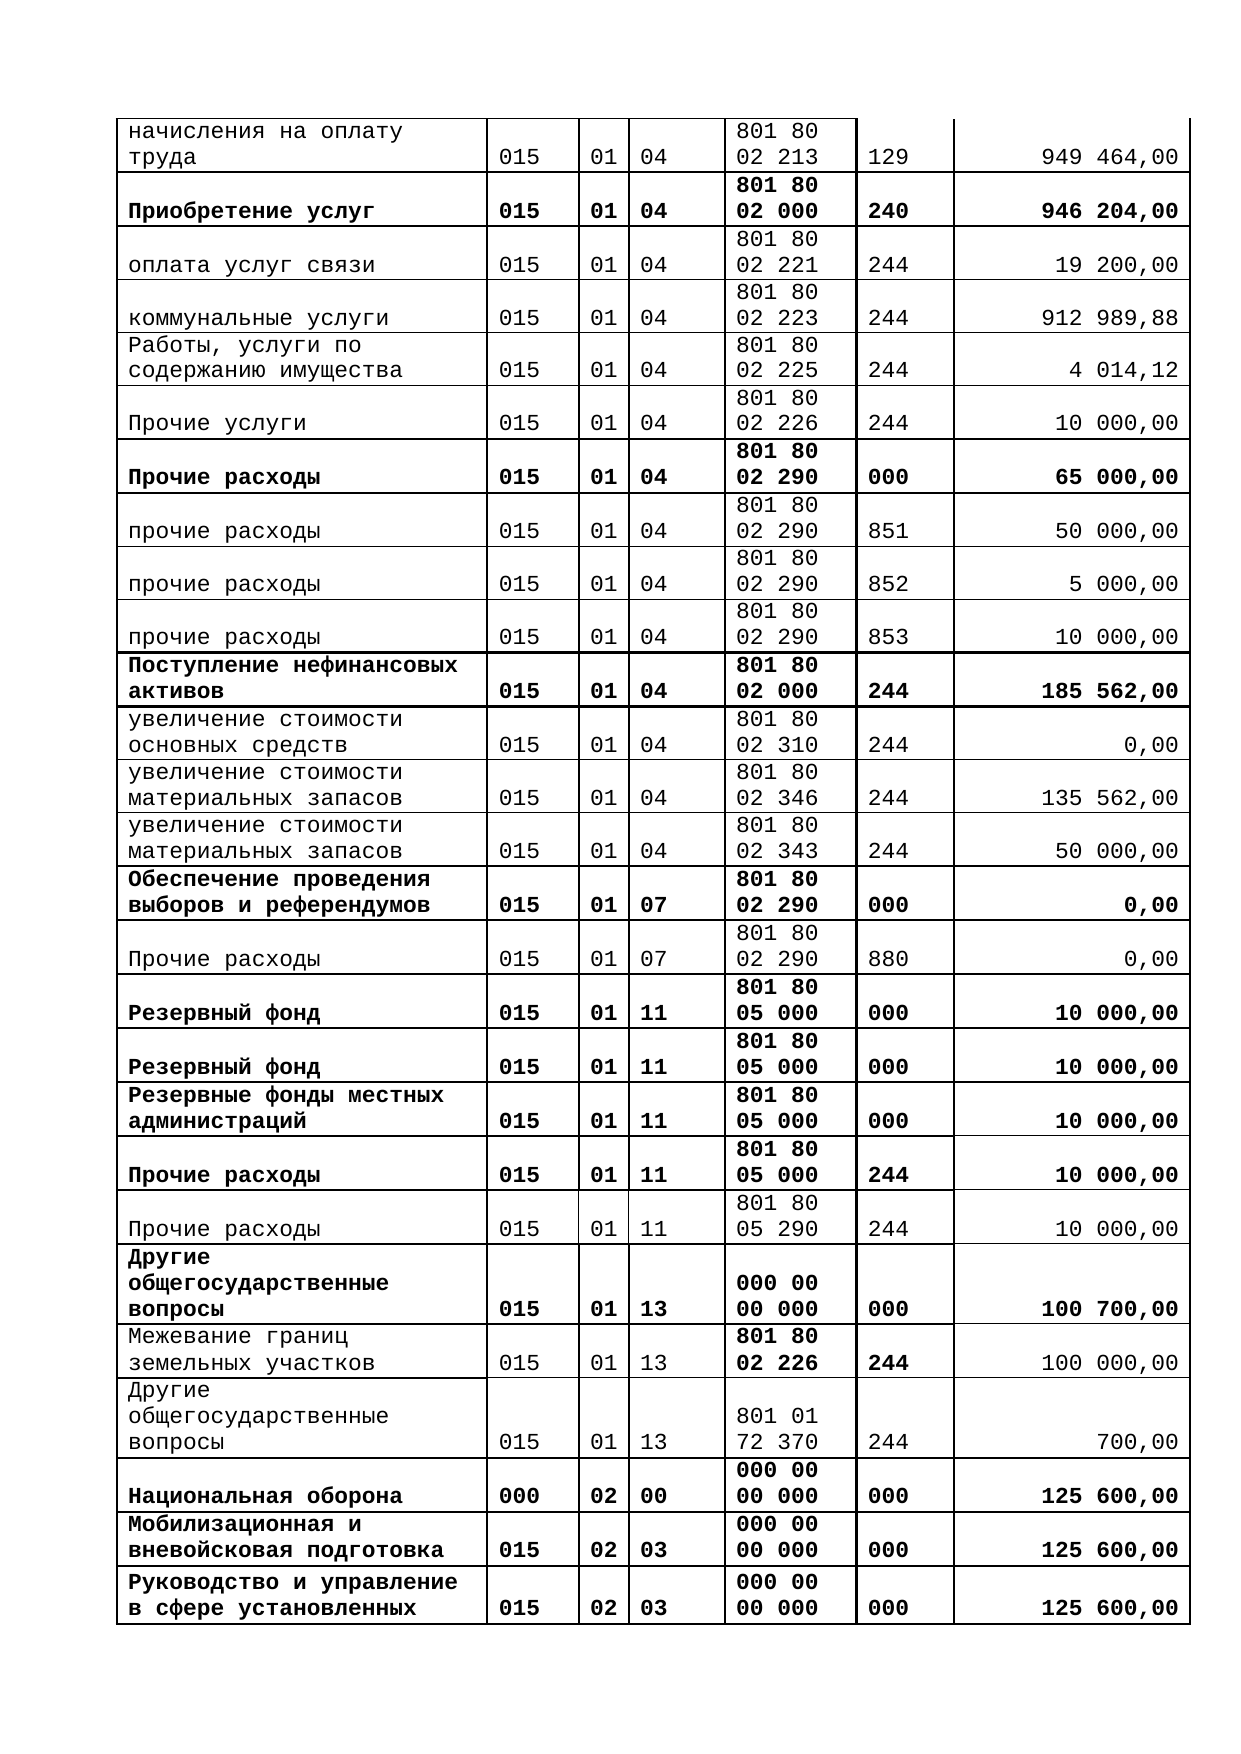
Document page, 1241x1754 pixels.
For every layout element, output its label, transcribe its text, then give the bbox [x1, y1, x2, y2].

table_cell 244 [858, 760, 953, 812]
table_cell 04 [630, 386, 724, 438]
table_cell 851 [858, 494, 953, 546]
table_cell 015 [488, 173, 578, 225]
table_cell 11 [630, 1137, 724, 1189]
table_cell 01 [580, 494, 628, 546]
table_cell 01 [580, 119, 628, 171]
table_cell 04 [630, 173, 724, 225]
table_cell 700,00 [955, 1378, 1189, 1457]
table_cell 000 [858, 1567, 953, 1622]
table_cell 801 80 02 346 [726, 760, 855, 812]
table_cell 801 80 02 290 [726, 440, 855, 492]
table_cell 015 [488, 119, 578, 171]
table_cell 01 [580, 813, 628, 865]
table_cell 015 [488, 280, 578, 332]
table_cell 015 [488, 708, 578, 759]
table_cell 015 [488, 494, 578, 546]
table_cell 5 000,00 [955, 547, 1189, 598]
table_cell 015 [488, 1378, 578, 1457]
table_cell 000 [858, 867, 953, 919]
table_cell 244 [858, 280, 953, 332]
table_cell 000 00 00 000 [726, 1513, 855, 1564]
table_cell 04 [630, 708, 724, 759]
table_cell 10 000,00 [955, 1136, 1189, 1189]
table_cell 50 000,00 [955, 813, 1189, 865]
table_cell 50 000,00 [955, 494, 1189, 546]
table_cell 02 [580, 1513, 628, 1564]
table_cell 03 [630, 1513, 724, 1564]
table_cell 015 [488, 1245, 578, 1323]
table_cell 01 [580, 1378, 628, 1457]
table_cell коммунальные услуги [118, 280, 486, 332]
table_cell 04 [630, 813, 724, 865]
table_cell 13 [630, 1325, 724, 1377]
table_cell 000 00 00 000 [726, 1567, 855, 1622]
table_cell 01 [580, 280, 628, 332]
table_cell оплата услуг связи [118, 227, 486, 279]
table_cell прочие расходы [118, 547, 486, 598]
table_cell Прочие расходы [118, 921, 486, 973]
table_cell 000 [858, 975, 953, 1027]
table_cell 65 000,00 [955, 440, 1189, 492]
table_cell 02 [580, 1567, 628, 1622]
table_cell 01 [580, 708, 628, 759]
table_cell Приобретение услуг [118, 173, 486, 225]
table_cell Обеспечение проведения выборов и референдумов [118, 867, 486, 919]
table_cell 01 [580, 975, 628, 1027]
table_cell 07 [630, 867, 724, 919]
table_cell 015 [488, 760, 578, 812]
table_cell 01 [580, 654, 628, 705]
table_cell 946 204,00 [955, 173, 1189, 225]
table_cell 015 [488, 867, 578, 919]
table_cell Национальная оборона [118, 1459, 486, 1511]
table_cell Прочие расходы [118, 1191, 486, 1243]
table_cell 801 80 02 226 [726, 1325, 855, 1377]
table_cell 015 [488, 386, 578, 438]
table_cell 10 000,00 [955, 1190, 1189, 1243]
table_cell 801 80 02 223 [726, 280, 855, 332]
table_cell 11 [629, 1191, 724, 1243]
table_cell 000 [858, 1459, 953, 1511]
table_cell 01 [580, 386, 628, 438]
table_cell Другие общегосударственные вопросы [118, 1379, 486, 1457]
table_cell 13 [630, 1378, 724, 1457]
table_cell 04 [630, 280, 724, 332]
table_cell 000 [858, 1245, 953, 1323]
table_cell 801 80 02 225 [726, 333, 855, 385]
table_cell Мобилизационная и вневойсковая подготовка [118, 1513, 486, 1564]
table_cell 01 [580, 1137, 628, 1189]
table_cell 01 [580, 867, 628, 919]
table_cell 10 000,00 [955, 600, 1189, 651]
table_cell 04 [630, 333, 724, 385]
table_cell 015 [488, 227, 578, 279]
table_cell 19 200,00 [955, 227, 1189, 279]
table_cell 0,00 [955, 708, 1189, 759]
table_cell 01 [580, 760, 628, 812]
table_cell 240 [858, 173, 953, 225]
table_cell 015 [488, 547, 578, 598]
table_cell 015 [488, 440, 578, 492]
table_cell 244 [858, 1191, 953, 1243]
table_cell 244 [858, 654, 953, 705]
table_cell 01 [580, 1029, 628, 1081]
table_cell 000 [858, 1513, 953, 1564]
table_cell 125 600,00 [955, 1567, 1189, 1622]
table_cell 801 80 02 000 [726, 654, 855, 705]
table_cell 015 [488, 1137, 578, 1189]
table_cell 015 [488, 600, 578, 651]
table_cell 04 [630, 654, 724, 705]
table_cell 01 [580, 1083, 628, 1135]
table_cell Резервный фонд [118, 975, 486, 1027]
table_cell 0,00 [955, 867, 1189, 919]
table_cell увеличение стоимости основных средств [118, 708, 486, 759]
table_cell Другие общегосударственные вопросы [118, 1245, 486, 1323]
table_cell 801 80 05 000 [726, 1083, 855, 1135]
table_cell 015 [488, 1029, 578, 1081]
table_cell 10 000,00 [955, 1083, 1189, 1135]
table_cell 801 80 02 290 [726, 547, 855, 598]
table_cell прочие расходы [118, 494, 486, 546]
table_cell 801 80 02 310 [726, 708, 855, 759]
table_cell 04 [630, 227, 724, 279]
table_cell 912 989,88 [955, 280, 1189, 332]
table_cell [118, 1567, 486, 1622]
table_cell 853 [858, 600, 953, 651]
table_cell 244 [858, 708, 953, 759]
table_cell 135 562,00 [955, 760, 1189, 812]
table_cell 01 [579, 1191, 628, 1243]
table_cell 244 [858, 813, 953, 865]
table_cell 129 [858, 118, 954, 171]
table_cell 015 [488, 1083, 578, 1135]
table_cell Работы, услуги по содержанию имущества [118, 333, 486, 385]
table_cell начисления на оплату труда [118, 119, 486, 171]
table_cell 801 80 05 000 [726, 975, 855, 1027]
table_cell 000 [858, 1083, 953, 1135]
table_cell Резервный фонд [118, 1029, 486, 1081]
table_cell 880 [858, 921, 953, 973]
table_cell 015 [488, 1513, 578, 1564]
table_cell Межевание границ земельных участков [118, 1325, 486, 1377]
table_cell 01 [580, 1245, 628, 1323]
table_cell 244 [858, 1325, 953, 1377]
table_cell 015 [488, 654, 578, 705]
table_cell 801 80 02 290 [726, 600, 855, 651]
table_cell прочие расходы [118, 600, 486, 651]
table_cell 100 000,00 [955, 1324, 1189, 1377]
table_cell 10 000,00 [955, 1029, 1189, 1081]
table_cell 03 [630, 1567, 724, 1622]
table_cell Поступление нефинансовых активов [118, 654, 486, 705]
table_cell 949 464,00 [954, 118, 1189, 171]
table_cell 185 562,00 [955, 654, 1189, 705]
table_cell 015 [488, 1325, 578, 1377]
table_cell 801 80 02 000 [726, 173, 855, 225]
table_cell 125 600,00 [955, 1459, 1189, 1511]
table_cell 244 [858, 1137, 953, 1189]
table_cell 000 [858, 1029, 953, 1081]
table_cell 01 [580, 1325, 628, 1377]
table_cell 801 80 05 290 [726, 1191, 855, 1243]
table_cell 01 [580, 227, 628, 279]
table_cell 015 [488, 813, 578, 865]
table_cell 4 014,12 [955, 333, 1189, 385]
table_cell увеличение стоимости материальных запасов [118, 813, 486, 865]
table_cell 801 80 05 000 [726, 1029, 855, 1081]
table_cell 07 [630, 921, 724, 973]
table_cell 11 [630, 1083, 724, 1135]
table_cell 000 00 00 000 [726, 1459, 855, 1511]
table_cell 000 00 00 000 [726, 1245, 855, 1323]
table_cell 11 [630, 975, 724, 1027]
table_cell 01 [580, 547, 628, 598]
table_cell 01 [580, 440, 628, 492]
table_cell 00 [630, 1459, 724, 1511]
table_cell 801 80 02 343 [726, 813, 855, 865]
table_cell 100 700,00 [955, 1244, 1189, 1323]
table_cell 04 [630, 600, 724, 651]
table_cell 015 [488, 1567, 578, 1622]
table_cell 801 80 05 000 [726, 1137, 855, 1189]
table_cell 01 [580, 921, 628, 973]
table_cell 04 [630, 547, 724, 598]
table_cell 01 [580, 600, 628, 651]
table_cell 04 [630, 440, 724, 492]
table_cell 801 80 02 290 [726, 494, 855, 546]
table_cell 015 [488, 333, 578, 385]
table_cell 801 80 02 226 [726, 386, 855, 438]
table_cell 015 [488, 921, 578, 973]
table_cell 02 [580, 1459, 628, 1511]
table_cell 10 000,00 [955, 386, 1189, 438]
table_cell 244 [858, 1378, 953, 1457]
table_cell 01 [580, 173, 628, 225]
table_cell 801 80 02 213 [726, 119, 855, 171]
table_cell 125 600,00 [955, 1513, 1189, 1564]
table_cell Прочие услуги [118, 386, 486, 438]
table_cell 015 [488, 975, 578, 1027]
table_cell 852 [858, 547, 953, 598]
table_cell 801 80 02 290 [726, 867, 855, 919]
table_cell 11 [630, 1029, 724, 1081]
table_cell 801 80 02 290 [726, 921, 855, 973]
table_cell 13 [630, 1245, 724, 1323]
table_cell 801 80 02 221 [726, 227, 855, 279]
table_cell Прочие расходы [118, 440, 486, 492]
table_cell 000 [858, 440, 953, 492]
table_cell 244 [858, 227, 953, 279]
table_cell Резервные фонды местных администраций [118, 1083, 486, 1135]
table_cell 801 01 72 370 [726, 1378, 855, 1457]
table_cell 04 [630, 119, 724, 171]
table_cell 01 [580, 333, 628, 385]
table_cell 10 000,00 [955, 975, 1189, 1027]
table_cell 244 [858, 386, 953, 438]
table_cell 0,00 [955, 921, 1189, 973]
table_cell 244 [858, 333, 953, 385]
table_cell 000 [488, 1459, 578, 1511]
table_cell 04 [630, 494, 724, 546]
table_cell 015 [488, 1191, 578, 1243]
table_cell увеличение стоимости материальных запасов [118, 760, 486, 812]
table_cell Прочие расходы [118, 1137, 486, 1189]
table_cell 04 [630, 760, 724, 812]
